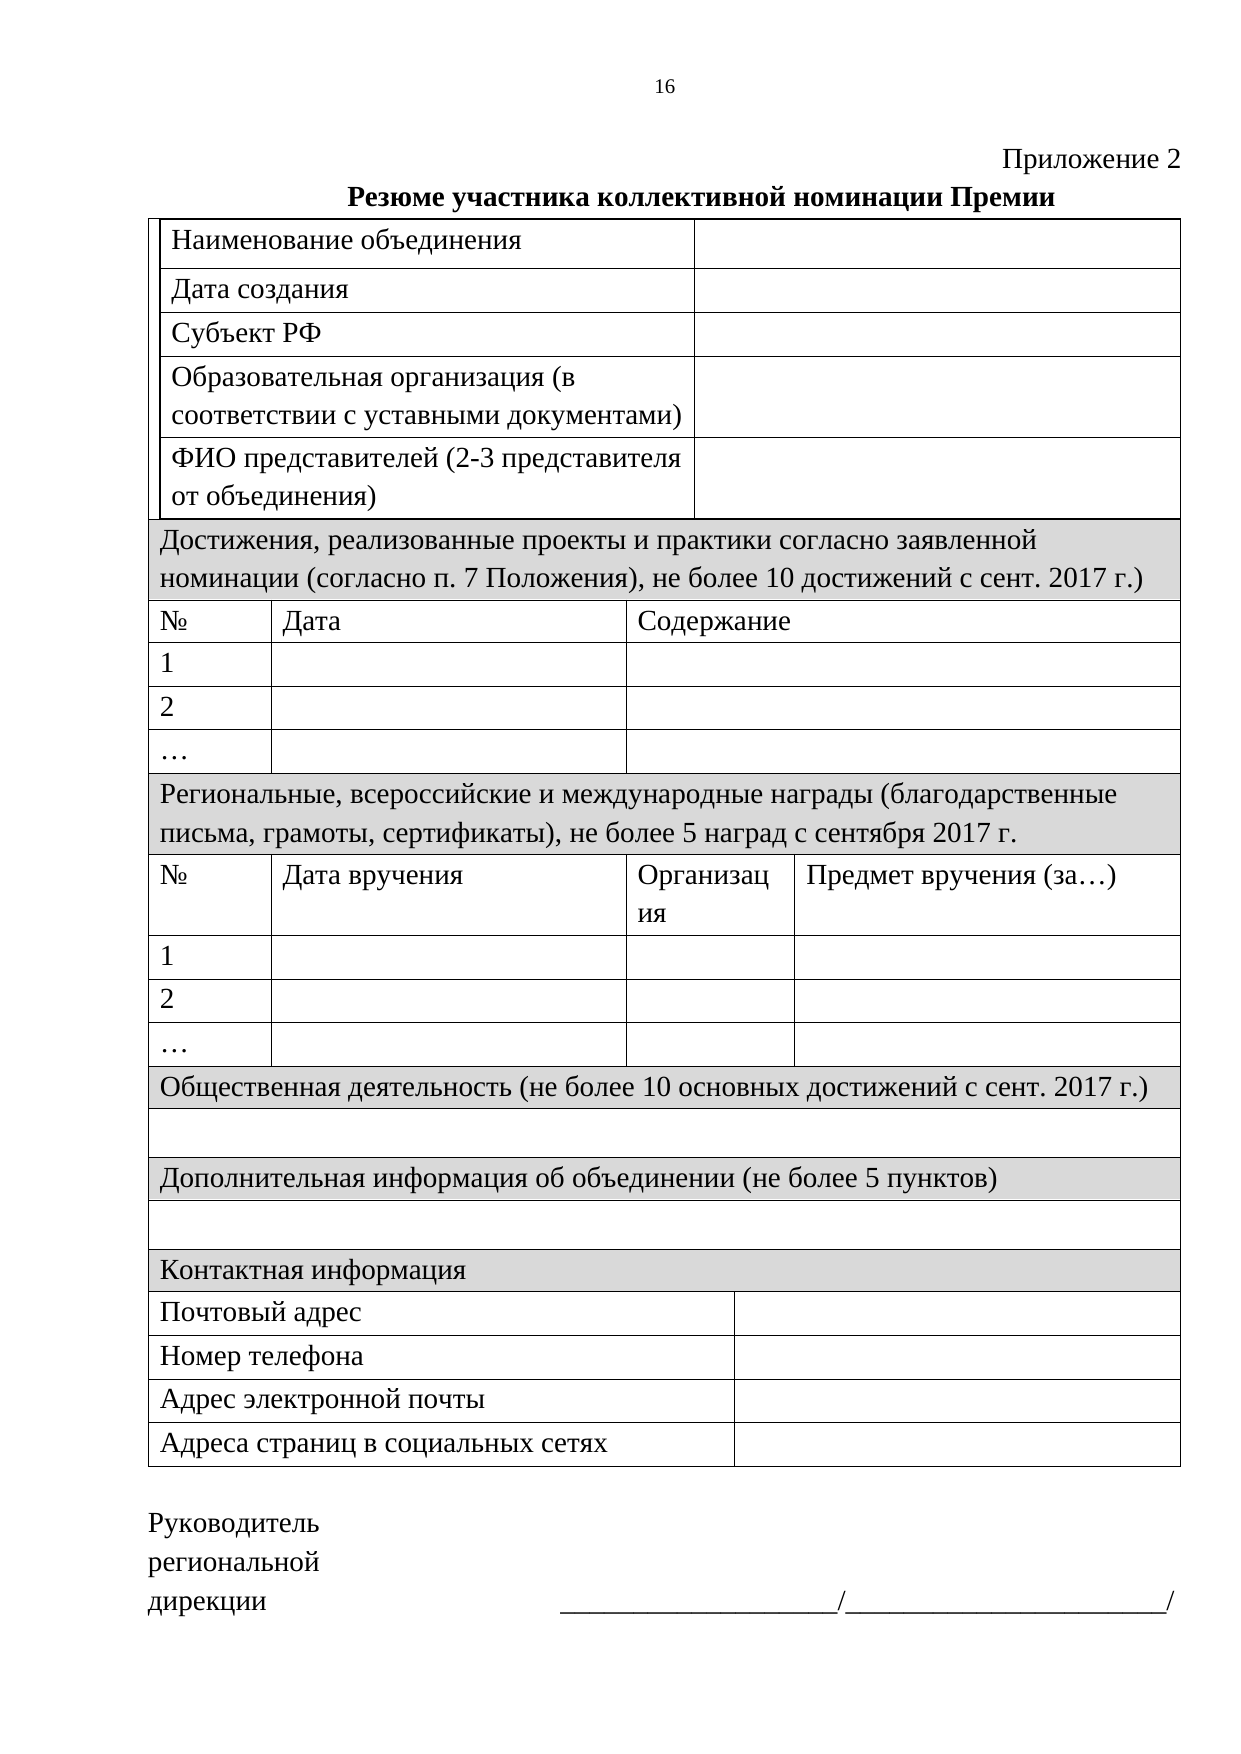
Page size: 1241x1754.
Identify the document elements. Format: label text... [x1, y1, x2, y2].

table_cell Дата [272, 601, 626, 642]
text Руководитель региональной дирекции ___________________/______________________/ [148, 1506, 1181, 1616]
text Резюме участника коллективной номинации Премии [148, 179, 1181, 213]
table_header [161, 313, 694, 356]
table_cell Содержание [627, 601, 1180, 642]
table_cell [272, 980, 626, 1022]
table_cell [627, 730, 1180, 773]
table_cell Предмет вручения (за…) [795, 855, 1180, 935]
table_header [161, 357, 694, 437]
table_cell [272, 936, 626, 978]
table_header [695, 220, 1180, 268]
table_header [695, 269, 1180, 312]
table_header [695, 357, 1180, 437]
table_cell [735, 1336, 1180, 1378]
table_cell [272, 643, 626, 686]
table_cell [627, 936, 794, 978]
text Приложение 2 [148, 141, 1181, 174]
table_header [149, 219, 159, 519]
table_cell [272, 1023, 626, 1066]
table_cell Общественная деятельность (не более 10 основных достижений с сент. 2017 г.) [149, 1067, 1180, 1108]
table_cell … [149, 730, 271, 773]
table_cell [627, 687, 1180, 729]
table_cell [149, 1109, 1180, 1157]
table_header [695, 313, 1180, 356]
table_header [161, 220, 694, 268]
table_cell № [149, 601, 271, 642]
table_cell … [149, 1023, 271, 1066]
table_header [161, 438, 694, 518]
table_cell Дата вручения [272, 855, 626, 935]
table_cell Адреса страниц в социальных сетях [149, 1423, 734, 1466]
table_cell Достижения, реализованные проекты и практики согласно заявленной номинации (согласно п. 7 Положения), не более 10 достижений с сент. 2017 г.) [149, 520, 1180, 599]
table_cell [272, 730, 626, 773]
table_cell Дополнительная информация об объединении (не более 5 пунктов) [149, 1158, 1180, 1199]
table_cell [627, 643, 1180, 686]
table_cell [735, 1423, 1180, 1466]
table_cell [735, 1292, 1180, 1335]
table_cell [795, 1023, 1180, 1066]
table_cell [735, 1380, 1180, 1422]
table_cell Региональные, всероссийские и международные награды (благодарственные письма, грамоты, сертификаты), не более 5 наград с сентября 2017 г. [149, 774, 1180, 854]
table_cell [627, 1023, 794, 1066]
table_cell [149, 1201, 1180, 1249]
table_cell Организация [627, 855, 794, 935]
table_cell [795, 980, 1180, 1022]
table_cell [272, 687, 626, 729]
table_cell 1 [149, 936, 271, 978]
table_cell [795, 936, 1180, 978]
table_cell Номер телефона [149, 1336, 734, 1378]
table_cell [627, 980, 794, 1022]
table_cell № [149, 855, 271, 935]
table_cell Почтовый адрес [149, 1292, 734, 1335]
table_header [161, 269, 694, 312]
table_header [695, 438, 1180, 518]
table_cell Адрес электронной почты [149, 1380, 734, 1422]
table_cell 1 [149, 643, 271, 686]
table_cell Контактная информация [149, 1250, 1180, 1291]
table_cell 2 [149, 980, 271, 1022]
table_cell 2 [149, 687, 271, 729]
